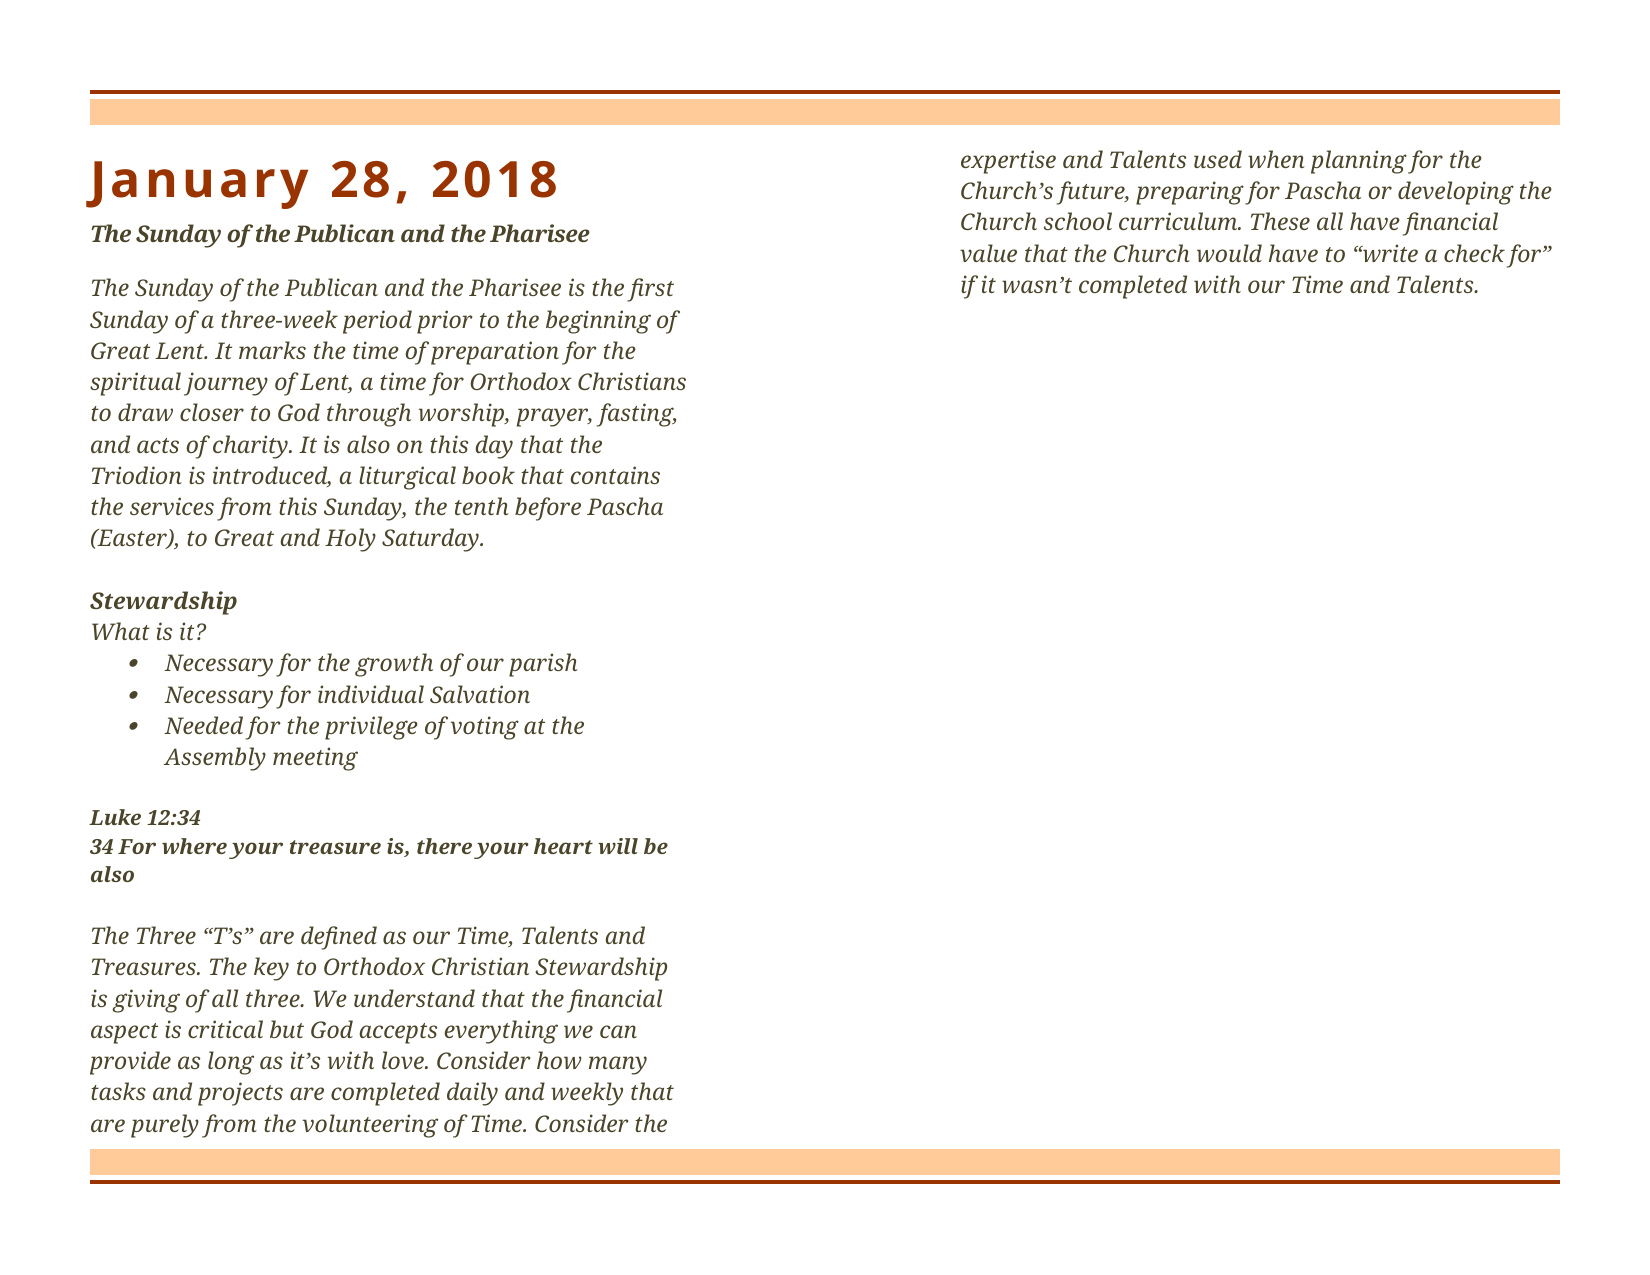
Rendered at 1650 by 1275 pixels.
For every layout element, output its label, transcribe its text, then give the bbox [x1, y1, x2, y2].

list Necessary for the growth of our parish [127, 647, 690, 678]
text Stewardship [90, 585, 690, 616]
text The Three “T’s” are defined as our Time, Talents and Treasures. The key to Orthodox Christian Stewardship is giving of all three. We understand that the financial aspect is critical but God accepts everything we can provide as long as it’s with love. Consider how many tasks and projects are completed daily and weekly that are purely from the volunteering of Time. Consider the expertise and Talents used when planning for the Church’s future, preparing for Pascha or developing the Church school curriculum. These all have financial value that the Church would have to “write a check for” if it wasn’t completed with our Time and Talents. [960, 144, 1560, 300]
text The Sunday of the Publican and the Pharisee [242, 224, 628, 247]
text 34 For where your treasure is, there your heart will be also [90, 832, 690, 889]
list Needed for the privilege of voting at the Assembly meeting [127, 710, 690, 772]
text The Three “T’s” are defined as our Time, Talents and Treasures. The key to Orthodox Christian Stewardship is giving of all three. We understand that the financial aspect is critical but God accepts everything we can provide as long as it’s with love. Consider how many tasks and projects are completed daily and weekly that are purely from the volunteering of Time. Consider the expertise and Talents used when planning for the Church’s future, preparing for Pascha or developing the Church school curriculum. These all have financial value that the Church would have to “write a check for” if it wasn’t completed with our Time and Talents. [90, 920, 690, 1139]
list Necessary for individual Salvation [127, 678, 690, 710]
text What is it? [90, 616, 690, 647]
text The Sunday of the Publican and the Pharisee is the first Sunday of a three-week period prior to the beginning of Great Lent. It marks the time of preparation for the spiritual journey of Lent, a time for Orthodox Christians to draw closer to God through worship, prayer, fasting, and acts of charity. It is also on this day that the Triodion is introduced, a liturgical book that contains the services from this Sunday, the tenth before Pascha (Easter), to Great and Holy Saturday. [90, 272, 690, 553]
text Luke 12:34 [90, 803, 690, 832]
text The Sunday of the Publican and the Pharisee [90, 224, 248, 247]
text January 28, 2018 [90, 144, 690, 212]
